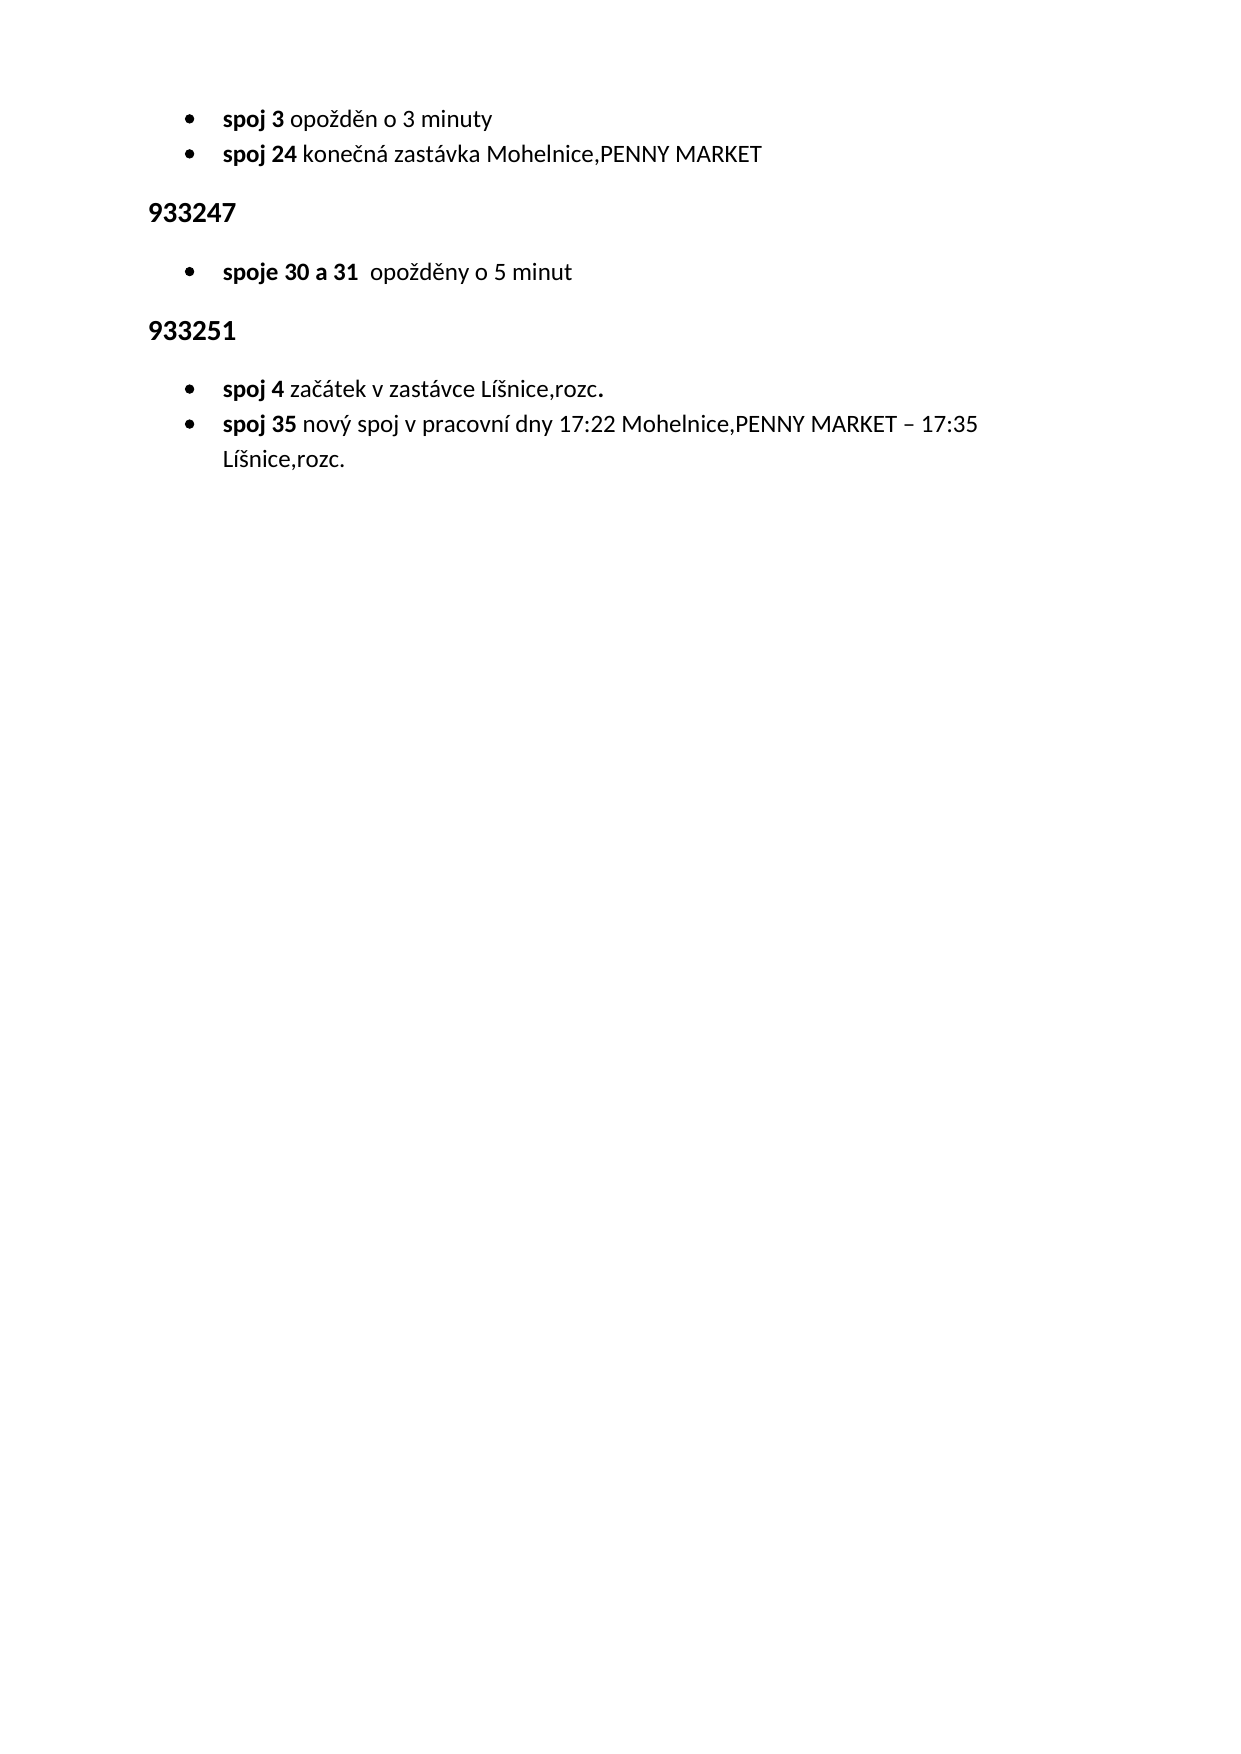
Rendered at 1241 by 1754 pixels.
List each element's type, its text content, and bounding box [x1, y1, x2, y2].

text 933247 [148, 194, 1093, 230]
list spoje 30 a 31 opožděny o 5 minut [185, 256, 1093, 287]
list spoj 3 opožděn o 3 minuty [185, 103, 1093, 134]
list spoj 24 konečná zastávka Mohelnice,PENNY MARKET [185, 138, 1093, 169]
text 933251 [148, 312, 1093, 347]
list spoj 35 nový spoj v pracovní dny 17:22 Mohelnice,PENNY MARKET – 17:35 Líšnice,rozc. [185, 409, 1093, 474]
list spoj 4 začátek v zastávce Líšnice,rozc. [185, 374, 1093, 404]
